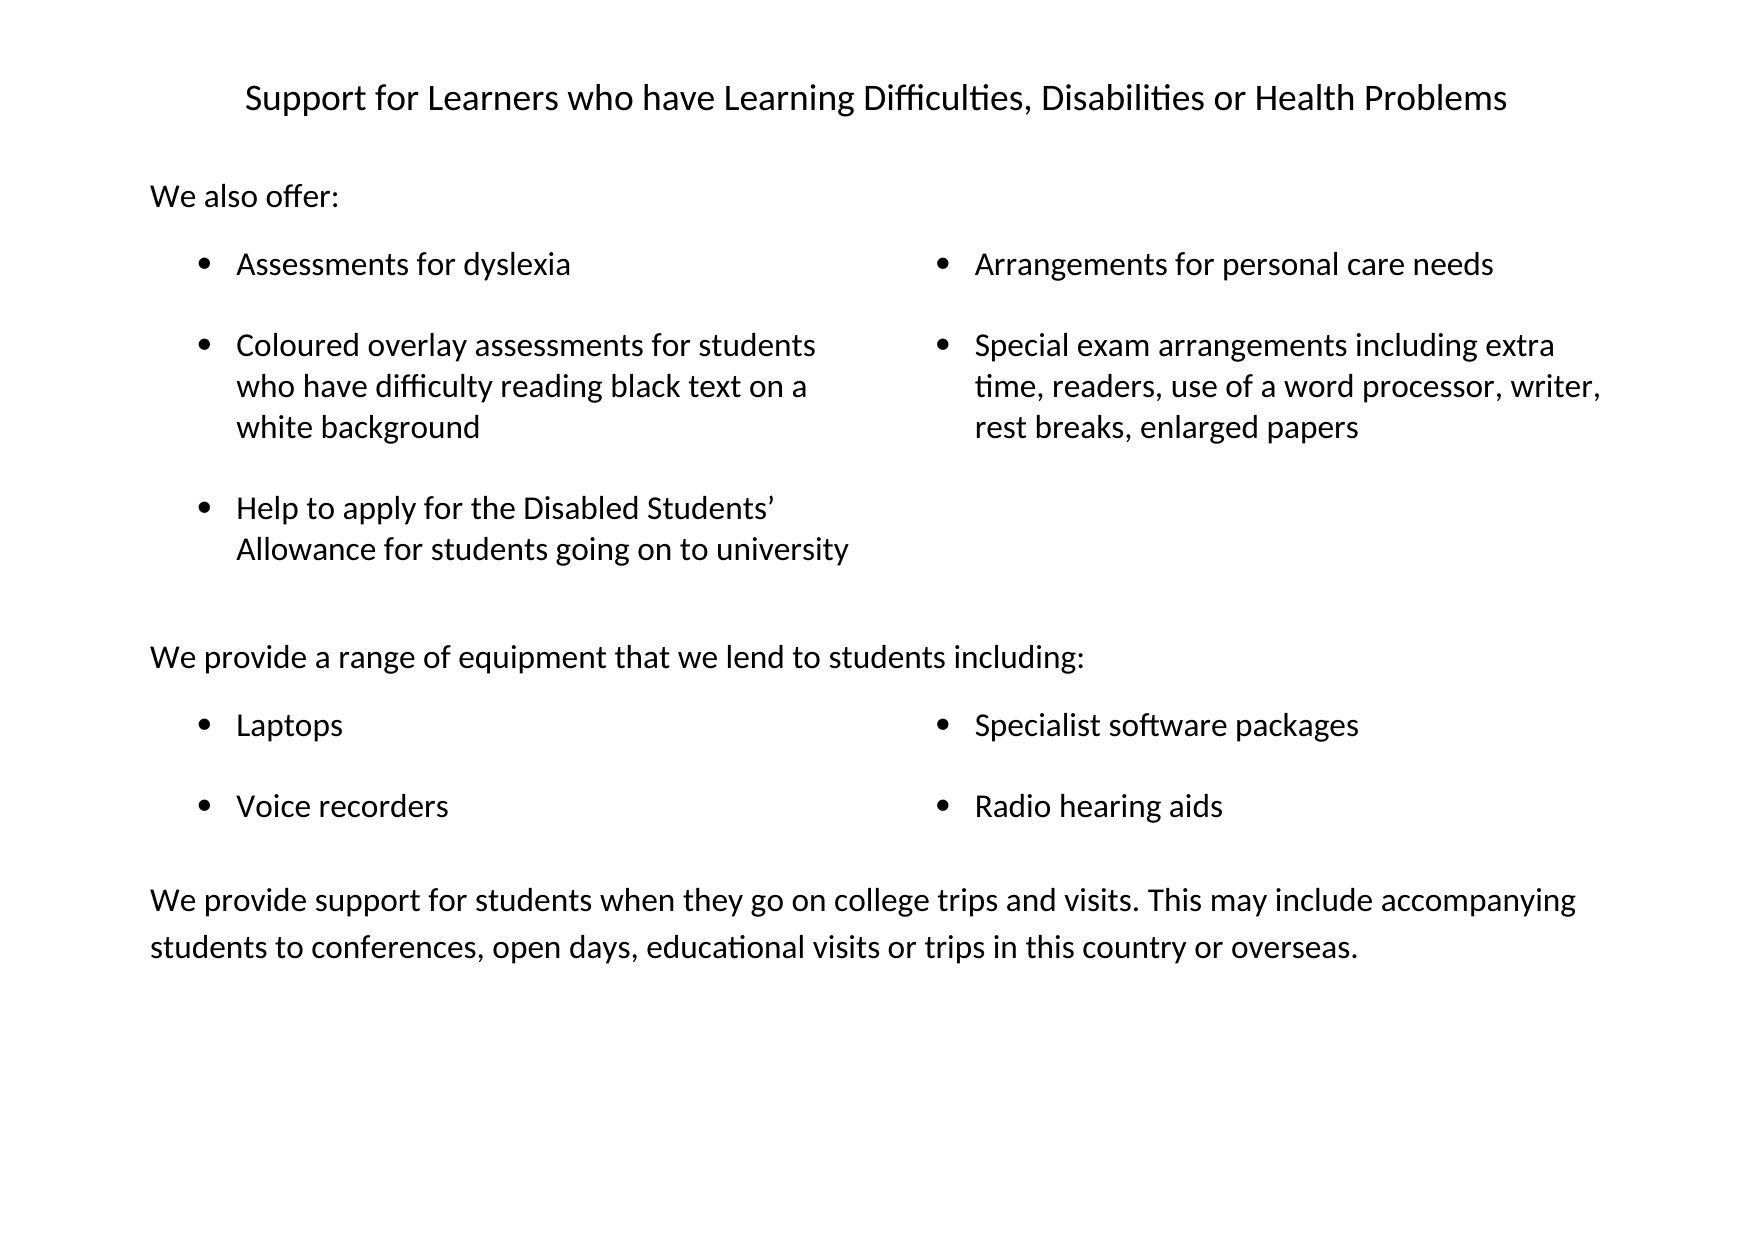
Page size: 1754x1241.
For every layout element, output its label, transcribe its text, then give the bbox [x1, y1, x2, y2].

text We also offer: [150, 175, 1604, 216]
table_header Specialist software packages Radio hearing aids [888, 704, 1626, 826]
table_header Arrangements for personal care needs Special exam arrangements including extra time, readers, use of a word processor, writer, rest breaks, enlarged papers [888, 243, 1626, 569]
text We provide a range of equipment that we lend to students including: [150, 636, 1604, 677]
table_header Laptops Voice recorders [150, 704, 888, 826]
table_header Assessments for dyslexia Coloured overlay assessments for students who have difficulty reading black text on a white background Help to apply for the Disabled Students’ Allowance for students going on to university [150, 243, 888, 569]
text We provide support for students when they go on college trips and visits. This may include accompanying students to conferences, open days, educational visits or trips in this country or overseas. [150, 879, 1604, 967]
